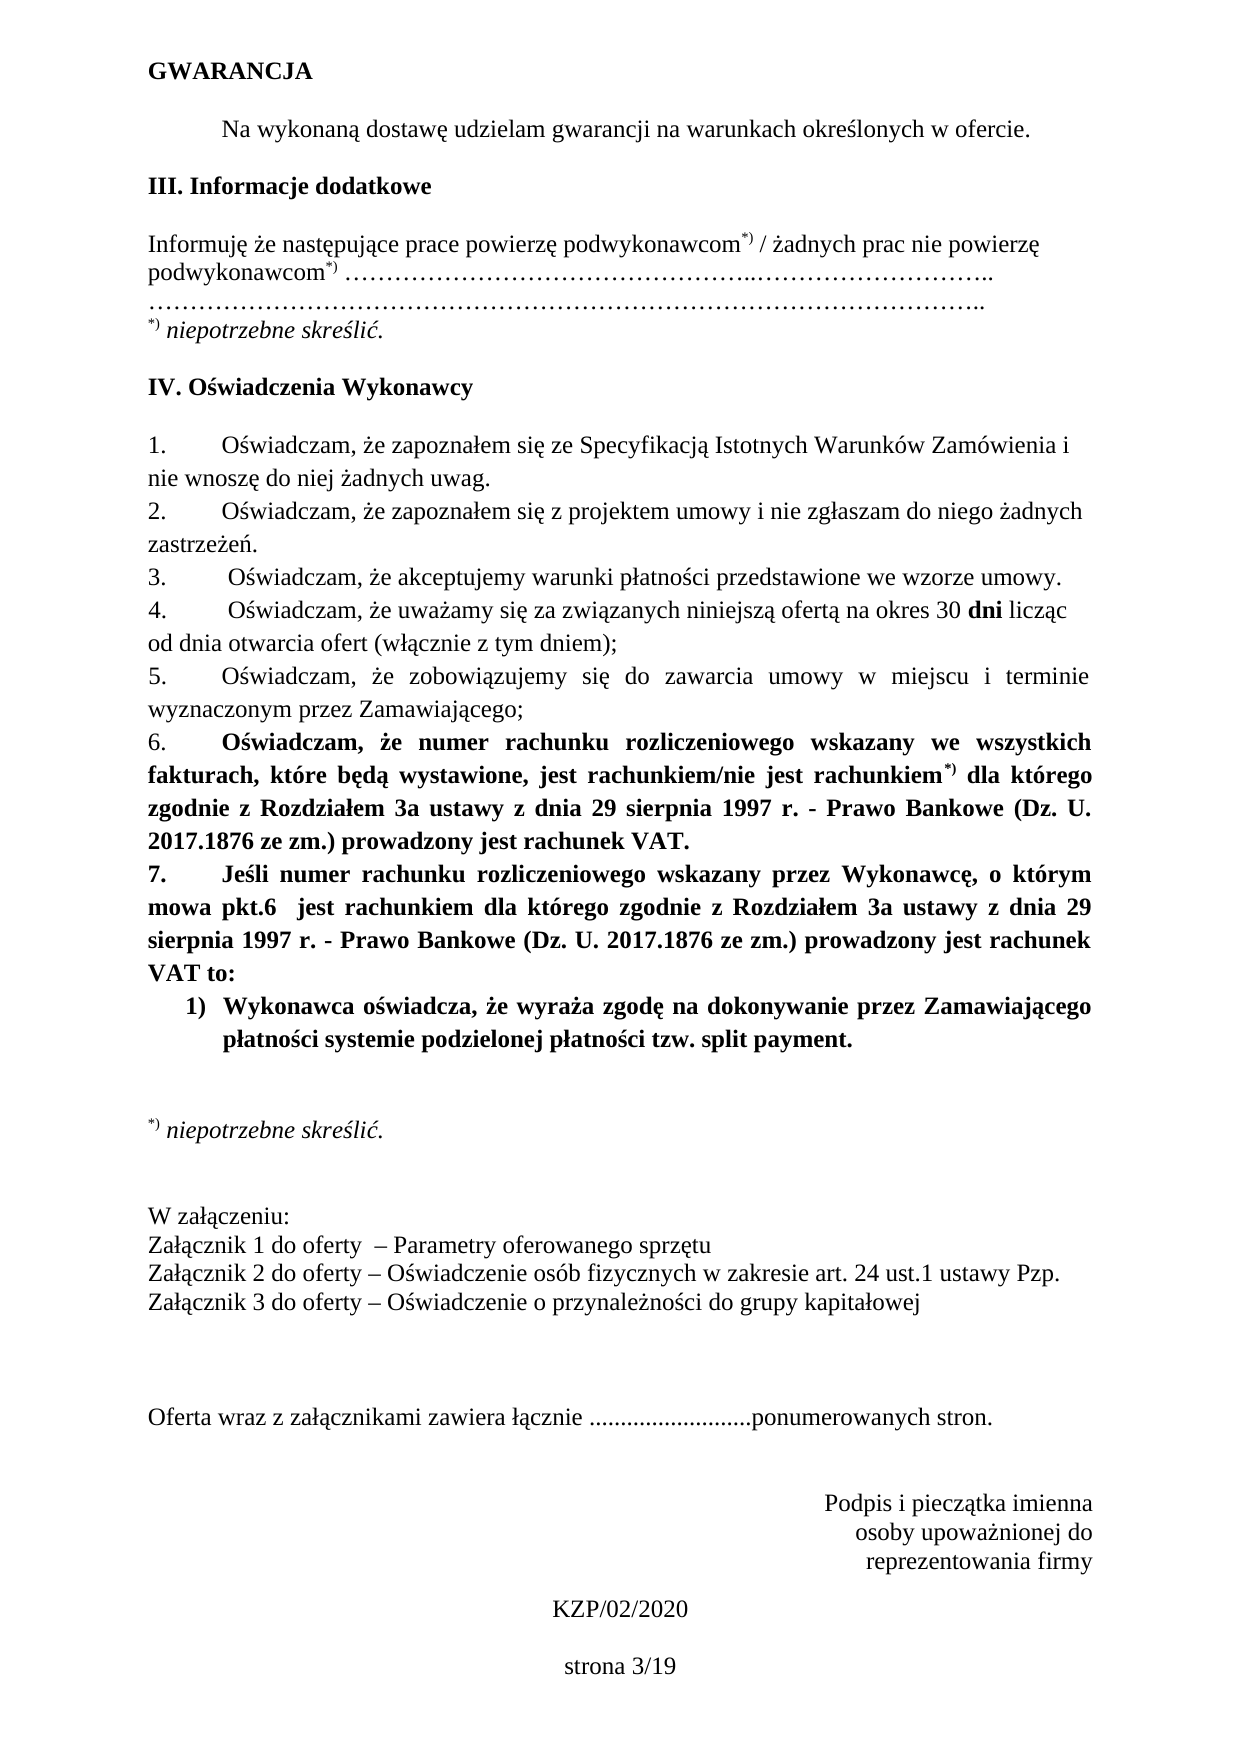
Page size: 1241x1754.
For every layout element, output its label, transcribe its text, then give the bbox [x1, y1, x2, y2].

text Podpis i pieczątka imienna [148, 1488, 1093, 1517]
text Załącznik 2 do oferty – Oświadczenie osób fizycznych w zakresie art. 24 ust.1 ustawy Pzp. [148, 1258, 1093, 1287]
text 1. Oświadczam, że zapoznałem się ze Specyfikacją Istotnych Warunków Zamówienia i nie wnoszę do niej żadnych uwag. [148, 430, 1093, 492]
text 7. Jeśli numer rachunku rozliczeniowego wskazany przez Wykonawcę, o którym mowa pkt.6 jest rachunkiem dla którego zgodnie z Rozdziałem 3a ustawy z dnia 29 sierpnia 1997 r. - Prawo Bankowe (Dz. U. 2017.1876 ze zm.) prowadzony jest rachunek VAT to: [148, 859, 1093, 987]
subtitle GWARANCJA [148, 56, 1093, 85]
text W załączeniu: [148, 1201, 1093, 1230]
text *) niepotrzebne skreślić. [148, 1115, 1093, 1143]
text *) niepotrzebne skreślić. [148, 315, 1093, 344]
text 6. Oświadczam, że numer rachunku rozliczeniowego wskazany we wszystkich fakturach, które będą wystawione, jest rachunkiem/nie jest rachunkiem*) dla którego zgodnie z Rozdziałem 3a ustawy z dnia 29 sierpnia 1997 r. - Prawo Bankowe (Dz. U. 2017.1876 ze zm.) prowadzony jest rachunek VAT. [148, 727, 1093, 855]
subtitle III. Informacje dodatkowe [148, 171, 1093, 200]
text Załącznik 3 do oferty – Oświadczenie o przynależności do grupy kapitałowej [148, 1287, 1093, 1316]
text 2. Oświadczam, że zapoznałem się z projektem umowy i nie zgłaszam do niego żadnych zastrzeżeń. [148, 496, 1093, 558]
text Na wykonaną dostawę udzielam gwarancji na warunkach określonych w ofercie. [148, 114, 1093, 142]
text osoby upoważnionej do [148, 1517, 1093, 1546]
text Załącznik 1 do oferty – Parametry oferowanego sprzętu [148, 1230, 1093, 1258]
text Informuję że następujące prace powierzę podwykonawcom*) / żadnych prac nie powierzę podwykonawcom*) …………………………………………..……………………….. [148, 229, 1093, 286]
text 5. Oświadczam, że zobowiązujemy się do zawarcia umowy w miejscu i terminie wyznaczonym przez Zamawiającego; [148, 661, 1091, 723]
text Oferta wraz z załącznikami zawiera łącznie ..........................ponumerowanych stron. [148, 1402, 1093, 1431]
text reprezentowania firmy [148, 1546, 1093, 1575]
text 3. Oświadczam, że akceptujemy warunki płatności przedstawione we wzorze umowy. [148, 562, 1093, 591]
text IV. Oświadczenia Wykonawcy [148, 372, 1093, 401]
text ……………………………………………………………………………………….. [148, 286, 1093, 315]
text 4. Oświadczam, że uważamy się za związanych niniejszą ofertą na okres 30 dni licząc od dnia otwarcia ofert (włącznie z tym dniem); [148, 595, 1091, 657]
list Wykonawca oświadcza, że wyraża zgodę na dokonywanie przez Zamawiającego płatności systemie podzielonej płatności tzw. split payment. [185, 991, 1093, 1053]
